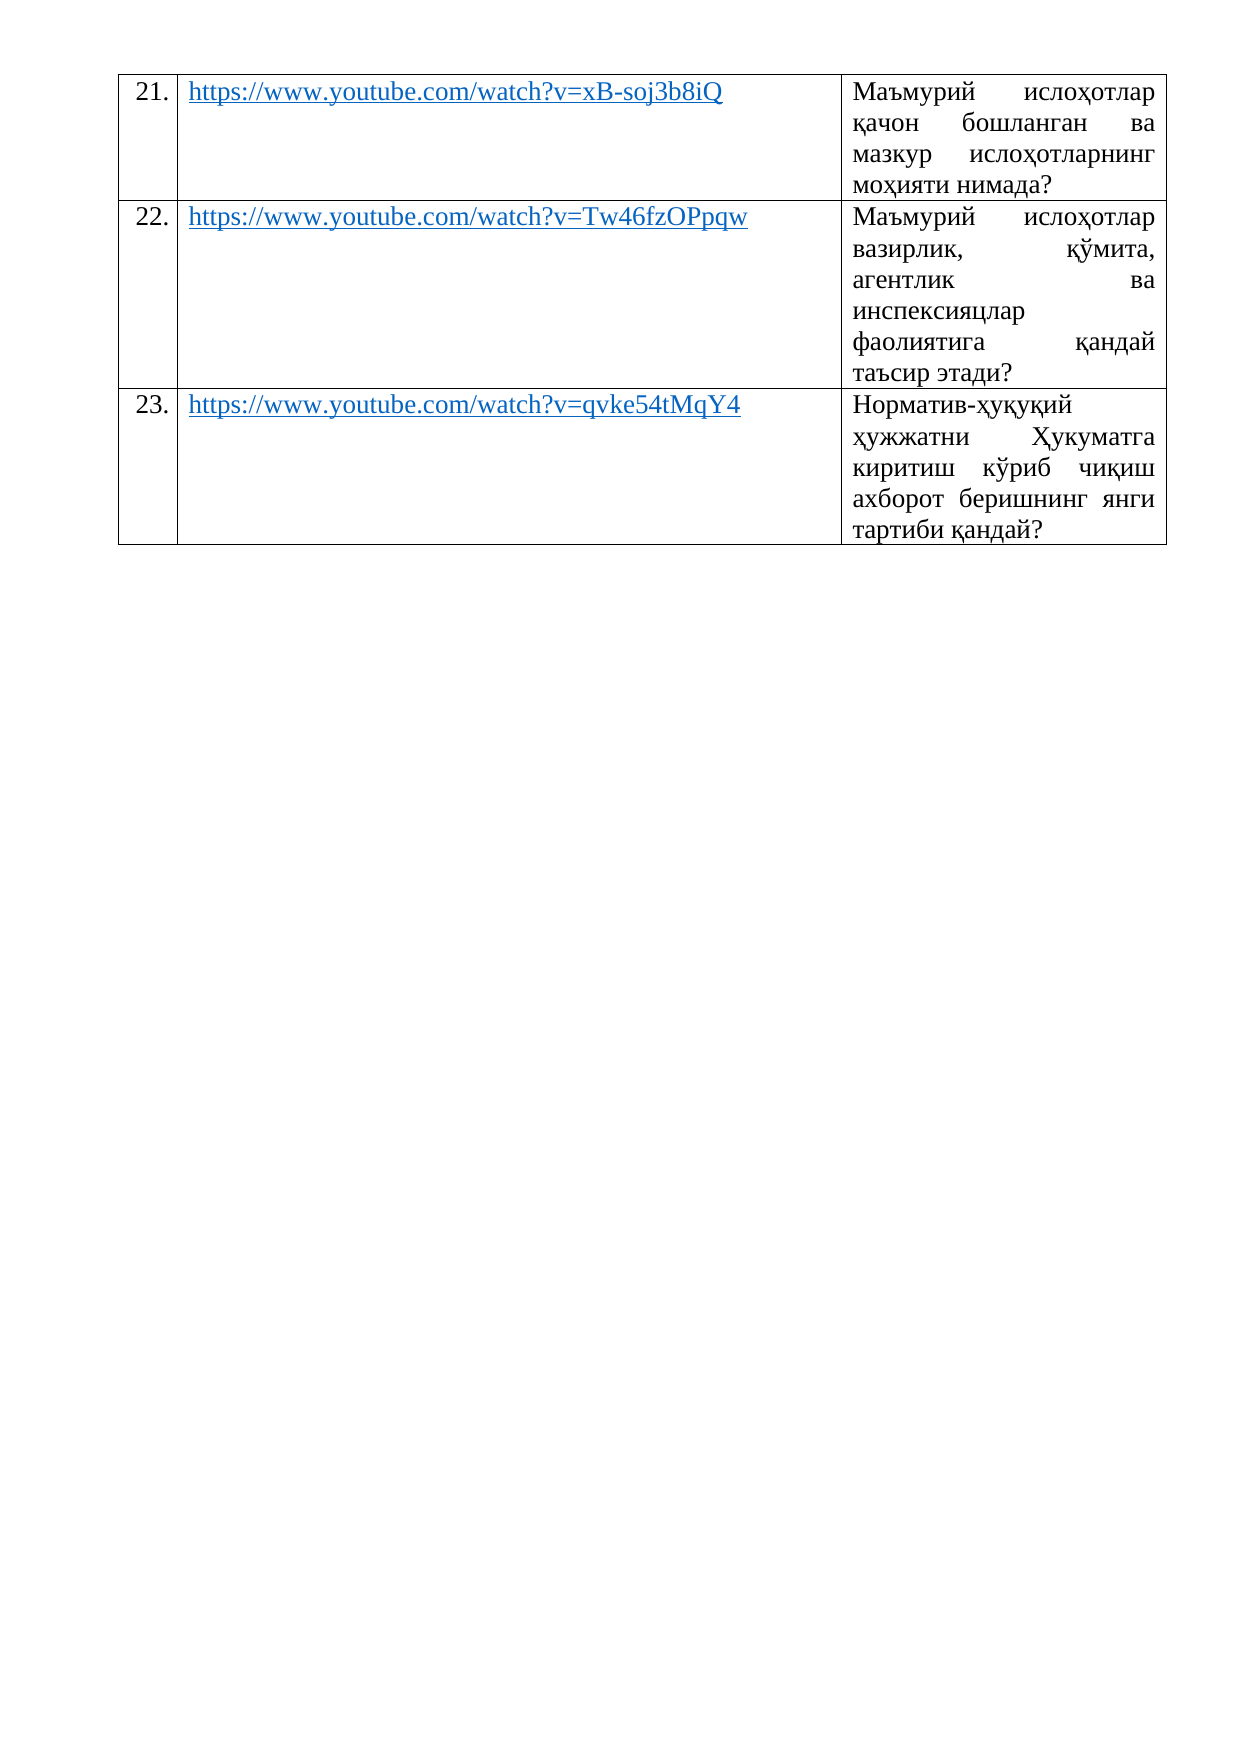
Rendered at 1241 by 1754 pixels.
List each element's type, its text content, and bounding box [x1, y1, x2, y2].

table_cell Маъмурий ислоҳотлар қачон бошланган ва мазкур ислоҳотларнинг моҳияти нимада? [842, 75, 1166, 199]
table_cell Норматив-ҳуқуқий ҳужжатни Ҳукуматга киритиш кўриб чиқиш ахборот беришнинг янги тартиби қандай? [842, 389, 1166, 544]
table_cell https://www.youtube.com/watch?v=qvke54tMqY4 [178, 389, 841, 544]
table_cell Маъмурий ислоҳотлар вазирлик, қўмита, агентлик ва инспексияцлар фаолиятига қандай таъсир этади? [842, 201, 1166, 387]
table_cell https://www.youtube.com/watch?v=Tw46fzOPpqw [178, 201, 841, 387]
table_cell [119, 389, 177, 544]
table_cell [119, 75, 177, 199]
table_cell https://www.youtube.com/watch?v=xB-soj3b8iQ [178, 75, 841, 199]
table_cell [119, 201, 177, 387]
